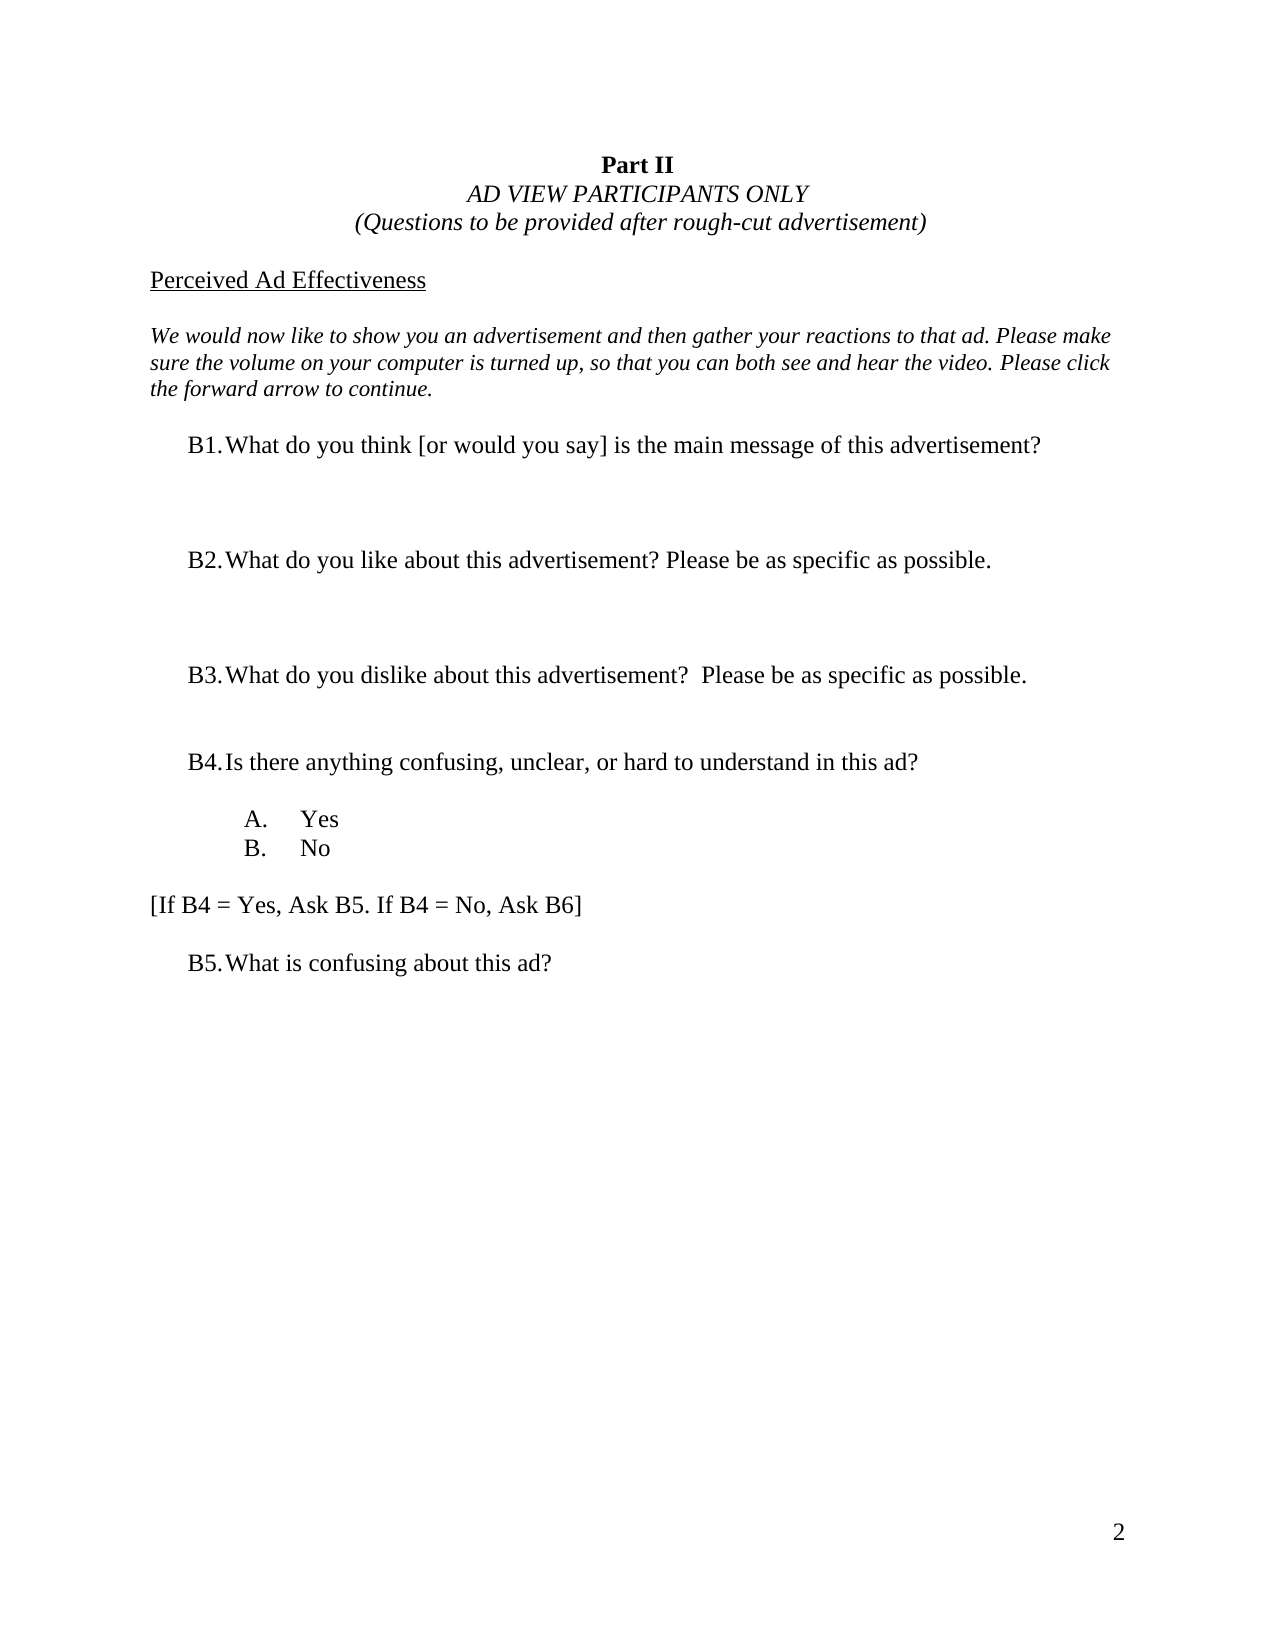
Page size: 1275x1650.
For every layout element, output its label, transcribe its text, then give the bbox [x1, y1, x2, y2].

list What do you dislike about this advertisement? Please be as specific as possible. [187, 660, 1125, 689]
list What do you think [or would you say] is the main message of this advertisement? [187, 430, 1125, 459]
list What is confusing about this ad? [187, 948, 1125, 977]
text Part II [150, 150, 1125, 179]
list What do you like about this advertisement? Please be as specific as possible. [187, 545, 1125, 574]
text We would now like to show you an advertisement and then gather your reactions to that ad. Please make sure the volume on your computer is turned up, so that you can both see and hear the video. Please click the forward arrow to continue. [150, 322, 1125, 402]
text [If B4 = Yes, Ask B5. If B4 = No, Ask B6] [150, 890, 1125, 919]
text AD VIEW PARTICIPANTS ONLY [150, 179, 1125, 207]
list Yes [244, 804, 1125, 833]
text (Questions to be provided after rough-cut advertisement) [150, 207, 1125, 236]
list Is there anything confusing, unclear, or hard to understand in this ad? [187, 747, 1125, 775]
list No [244, 833, 1125, 862]
text Perceived Ad Effectiveness [150, 265, 1125, 294]
